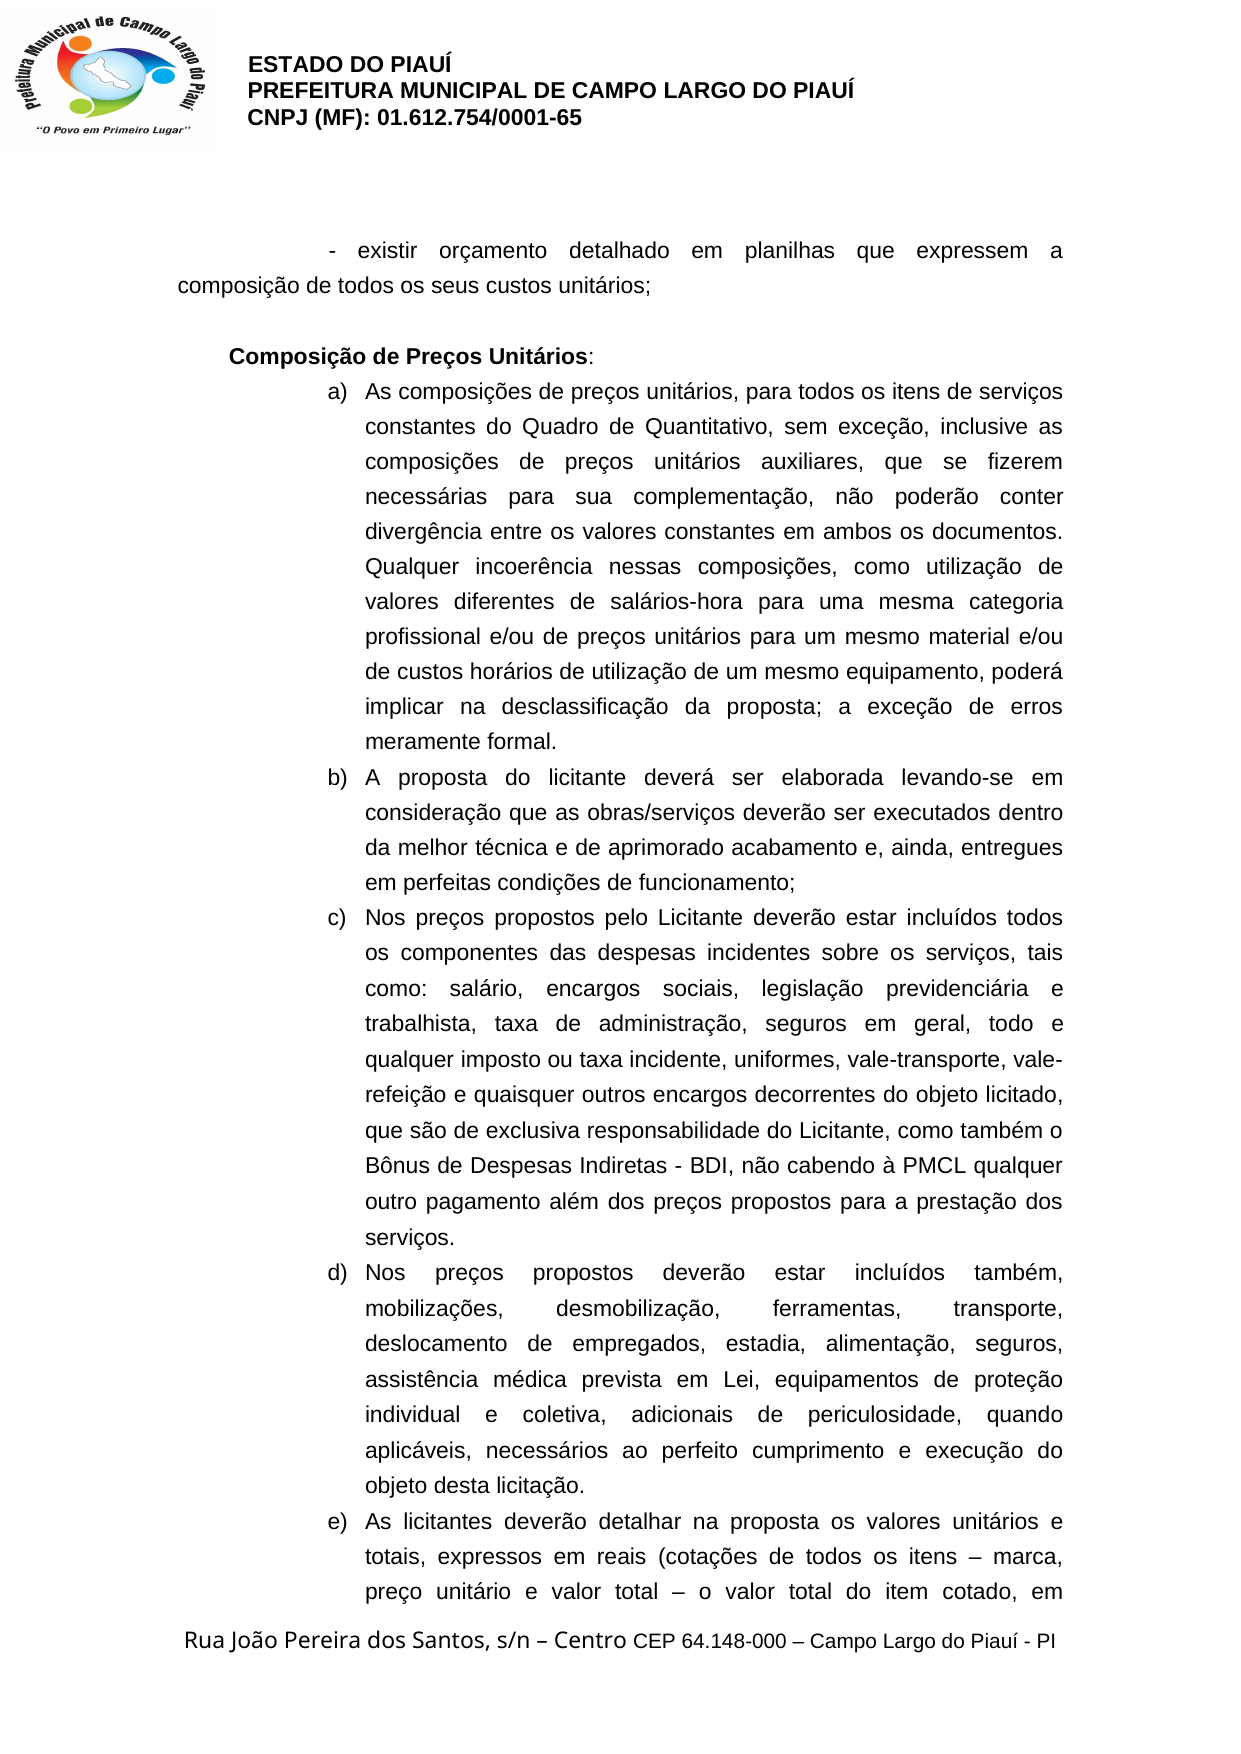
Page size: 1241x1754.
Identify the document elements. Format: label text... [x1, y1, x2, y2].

picture [0, 8, 219, 151]
list Composição de Preços Unitários: [177, 343, 1221, 369]
list Nos preços propostos pelo Licitante deverão estar incluídos todos os componentes das despesas incidentes sobre os serviços, tais como: salário, encargos sociais, legislação previdenciária e trabalhista, taxa de administração, seguros em geral, todo e qualquer imposto ou taxa incidente, uniformes, vale-transporte, vale-refeição e quaisquer outros encargos decorrentes do objeto licitado, que são de exclusiva responsabilidade do Licitante, como também o Bônus de Despesas Indiretas - BDI, não cabendo à PMCL qualquer outro pagamento além dos preços propostos para a prestação dos serviços. [327, 904, 1063, 1250]
list A proposta do licitante deverá ser elaborada levando-se em consideração que as obras/serviços deverão ser executados dentro da melhor técnica e de aprimorado acabamento e, ainda, entregues em perfeitas condições de funcionamento; [327, 763, 1064, 895]
list - existir orçamento detalhado em planilhas que expressem a composição de todos os seus custos unitários; [177, 237, 1063, 298]
list Nos preços propostos deverão estar incluídos também, mobilizações, desmobilização, ferramentas, transporte, deslocamento de empregados, estadia, alimentação, seguros, assistência médica prevista em Lei, equipamentos de proteção individual e coletiva, adicionais de periculosidade, quando aplicáveis, necessários ao perfeito cumprimento e execução do objeto desta licitação. [327, 1259, 1063, 1498]
list As composições de preços unitários, para todos os itens de serviços constantes do Quadro de Quantitativo, sem exceção, inclusive as composições de preços unitários auxiliares, que se fizerem necessárias para sua complementação, não poderão conter divergência entre os valores constantes em ambos os documentos. Qualquer incoerência nessas composições, como utilização de valores diferentes de salários-hora para uma mesma categoria profissional e/ou de preços unitários para um mesmo material e/ou de custos horários de utilização de um mesmo equipamento, poderá implicar na desclassificação da proposta; a exceção de erros meramente formal. [327, 378, 1064, 754]
